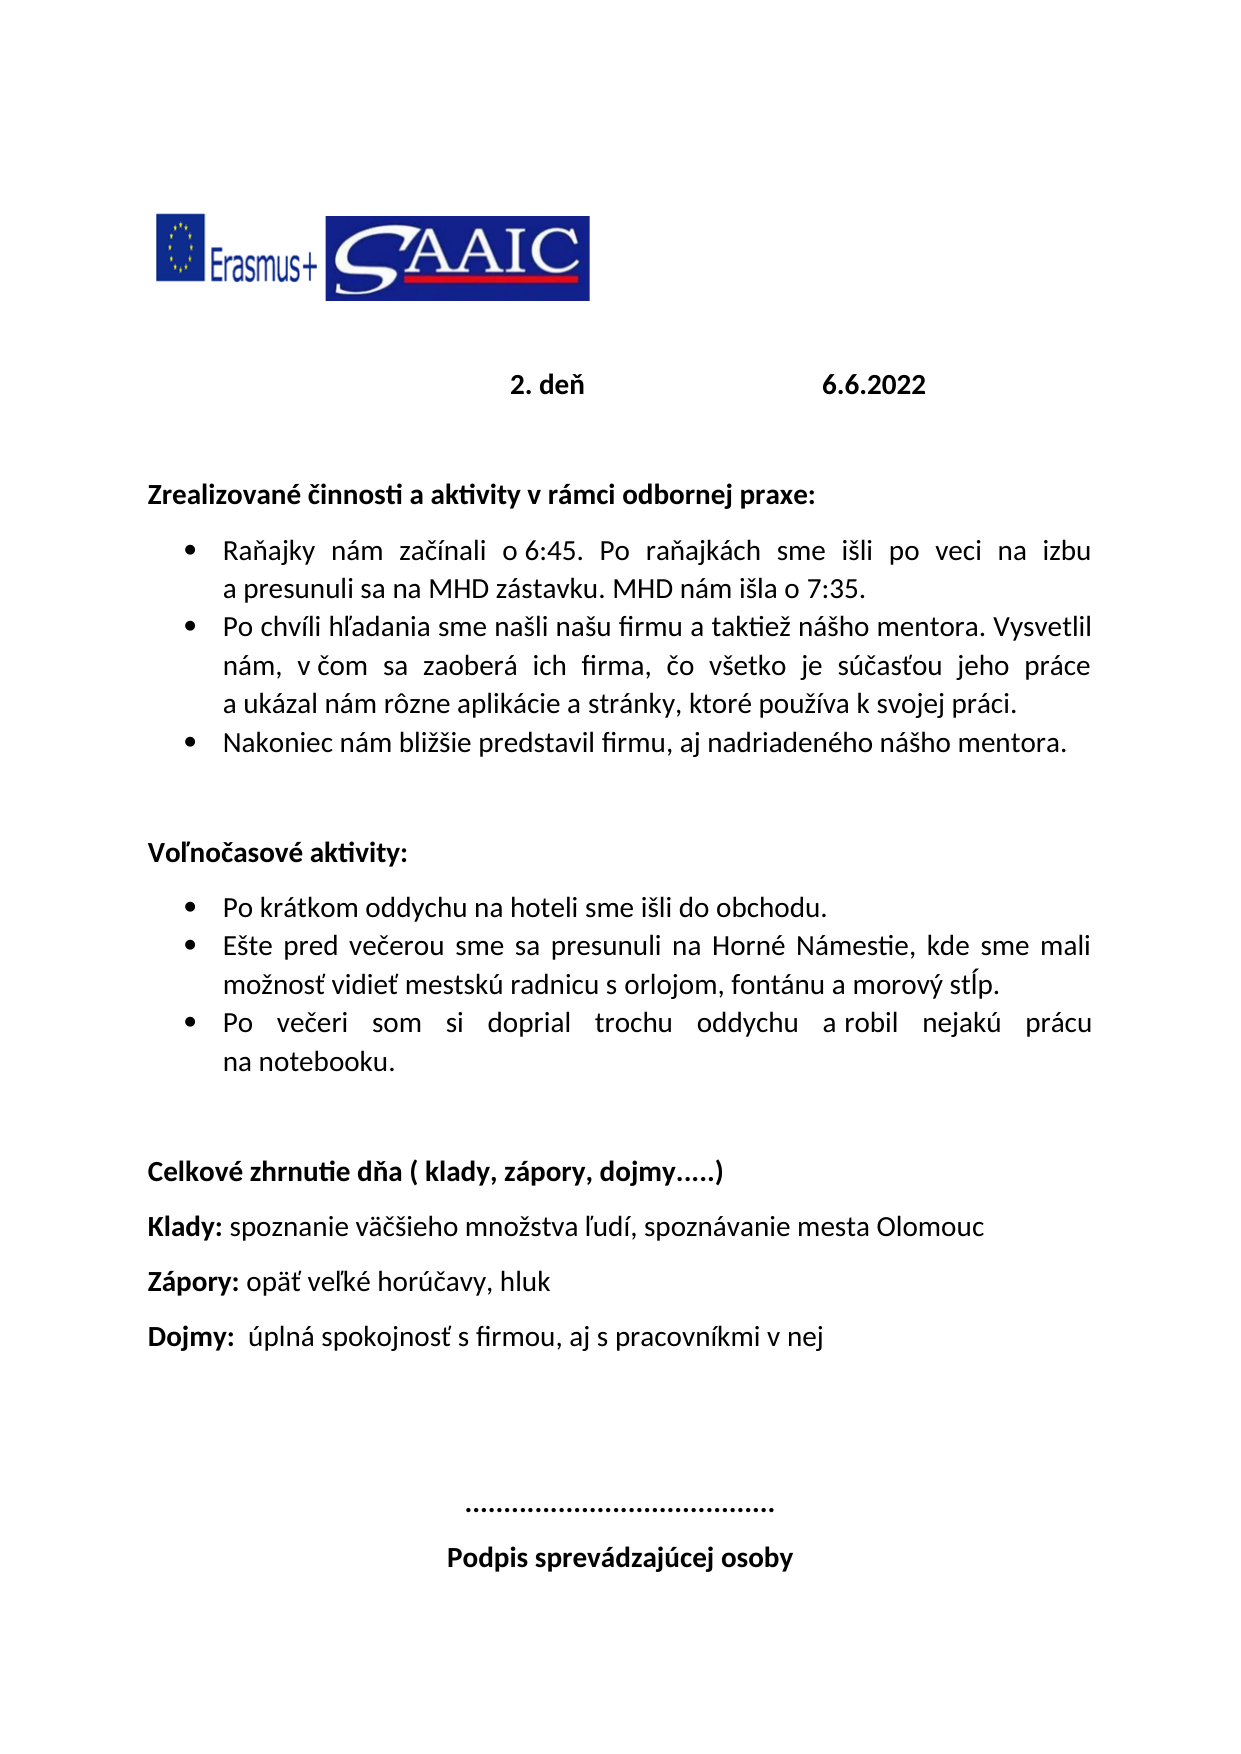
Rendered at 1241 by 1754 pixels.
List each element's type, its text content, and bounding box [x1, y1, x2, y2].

list Po krátkom oddychu na hoteli sme išli do obchodu. [185, 889, 1093, 925]
picture [147, 194, 590, 301]
text ........................................ [148, 1484, 1093, 1519]
list Po večeri som si doprial trochu oddychu a robil nejakú prácu na notebooku. [185, 1004, 1093, 1078]
text Dojmy: úplná spokojnosť s firmou, aj s pracovníkmi v nej [148, 1318, 1093, 1354]
list Nakoniec nám bližšie predstavil firmu, aj nadriadeného nášho mentora. [185, 724, 1093, 759]
text 2. deň 6.6.2022 [148, 366, 1093, 402]
text Klady: spoznanie väčšieho množstva ľudí, spoznávanie mesta Olomouc [148, 1208, 1093, 1244]
text Voľnočasové aktivity: [148, 834, 1093, 869]
text Celkové zhrnutie dňa ( klady, zápory, dojmy.....) [148, 1153, 1093, 1189]
list Raňajky nám začínali o 6:45. Po raňajkách sme išli po veci na izbu a presunuli sa na MHD zástavku. MHD nám išla o 7:35. [185, 532, 1093, 606]
list Po chvíli hľadania sme našli našu firmu a taktiež nášho mentora. Vysvetlil nám, v čom sa zaoberá ich firma, čo všetko je súčasťou jeho práce a ukázal nám rôzne aplikácie a stránky, ktoré používa k svojej práci. [185, 608, 1093, 721]
text Podpis sprevádzajúcej osoby [148, 1539, 1093, 1574]
text Zrealizované činnosti a aktivity v rámci odbornej praxe: [148, 476, 1093, 512]
list Ešte pred večerou sme sa presunuli na Horné Námestie, kde sme mali možnosť vidieť mestskú radnicu s orlojom, fontánu a morový stĺp. [185, 927, 1093, 1002]
text Zápory: opäť veľké horúčavy, hluk [148, 1263, 1093, 1299]
